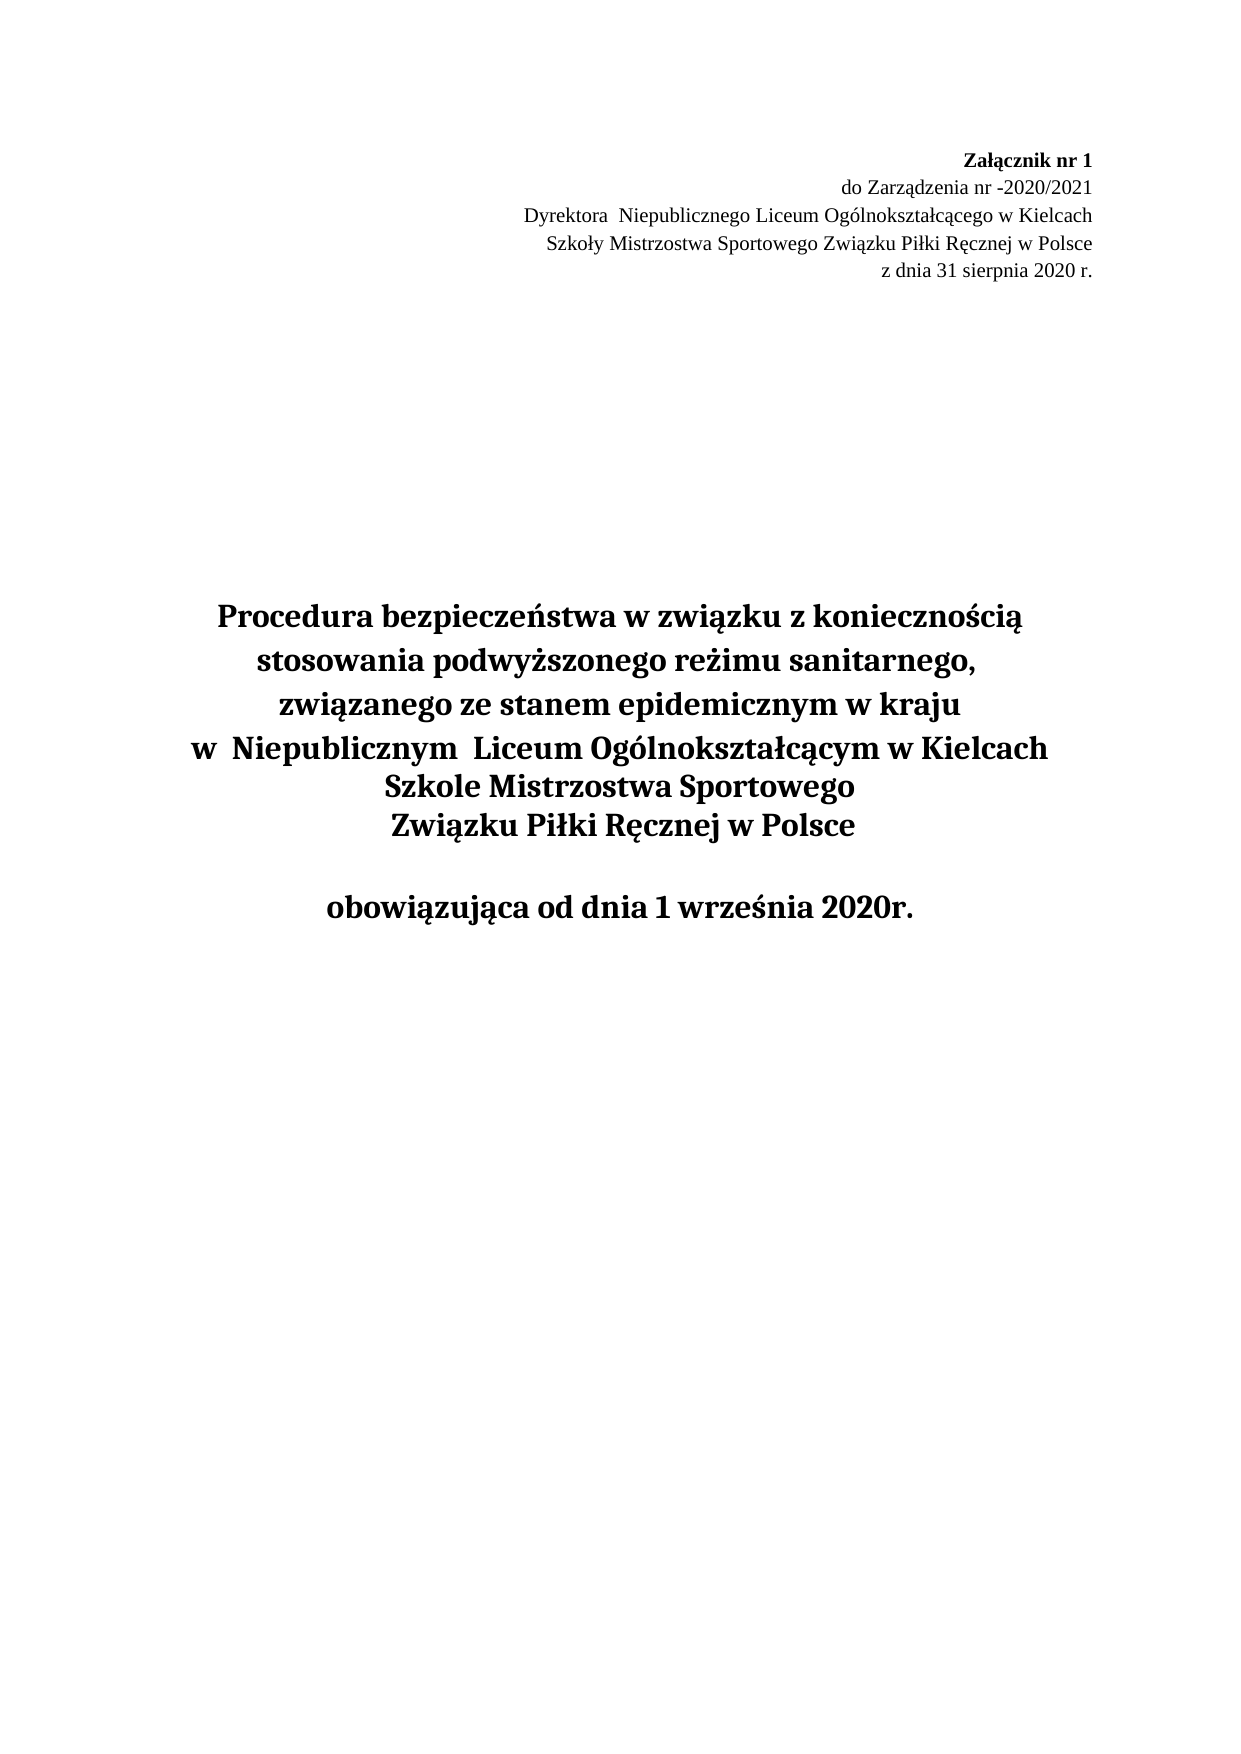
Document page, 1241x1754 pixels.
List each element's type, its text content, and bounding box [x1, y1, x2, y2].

text do Zarządzenia nr -2020/2021 [148, 175, 1093, 199]
text w Niepublicznym Liceum Ogólnokształcącym w Kielcach [148, 729, 1093, 768]
text Dyrektora Niepublicznego Liceum Ogólnokształcącego w Kielcach [148, 203, 1093, 227]
text Szkole Mistrzostwa Sportowego [148, 768, 1093, 806]
text Procedura bezpieczeństwa w związku z koniecznością stosowania podwyższonego reżimu sanitarnego, związanego ze stanem epidemicznym w kraju [148, 597, 1093, 723]
text Związku Piłki Ręcznej w Polsce [148, 806, 1093, 844]
text Szkoły Mistrzostwa Sportowego Związku Piłki Ręcznej w Polsce z dnia 31 sierpnia 2020 r. [148, 230, 1093, 282]
text obowiązująca od dnia 1 września 2020r. [148, 888, 1093, 927]
text Załącznik nr 1 [148, 148, 1093, 172]
